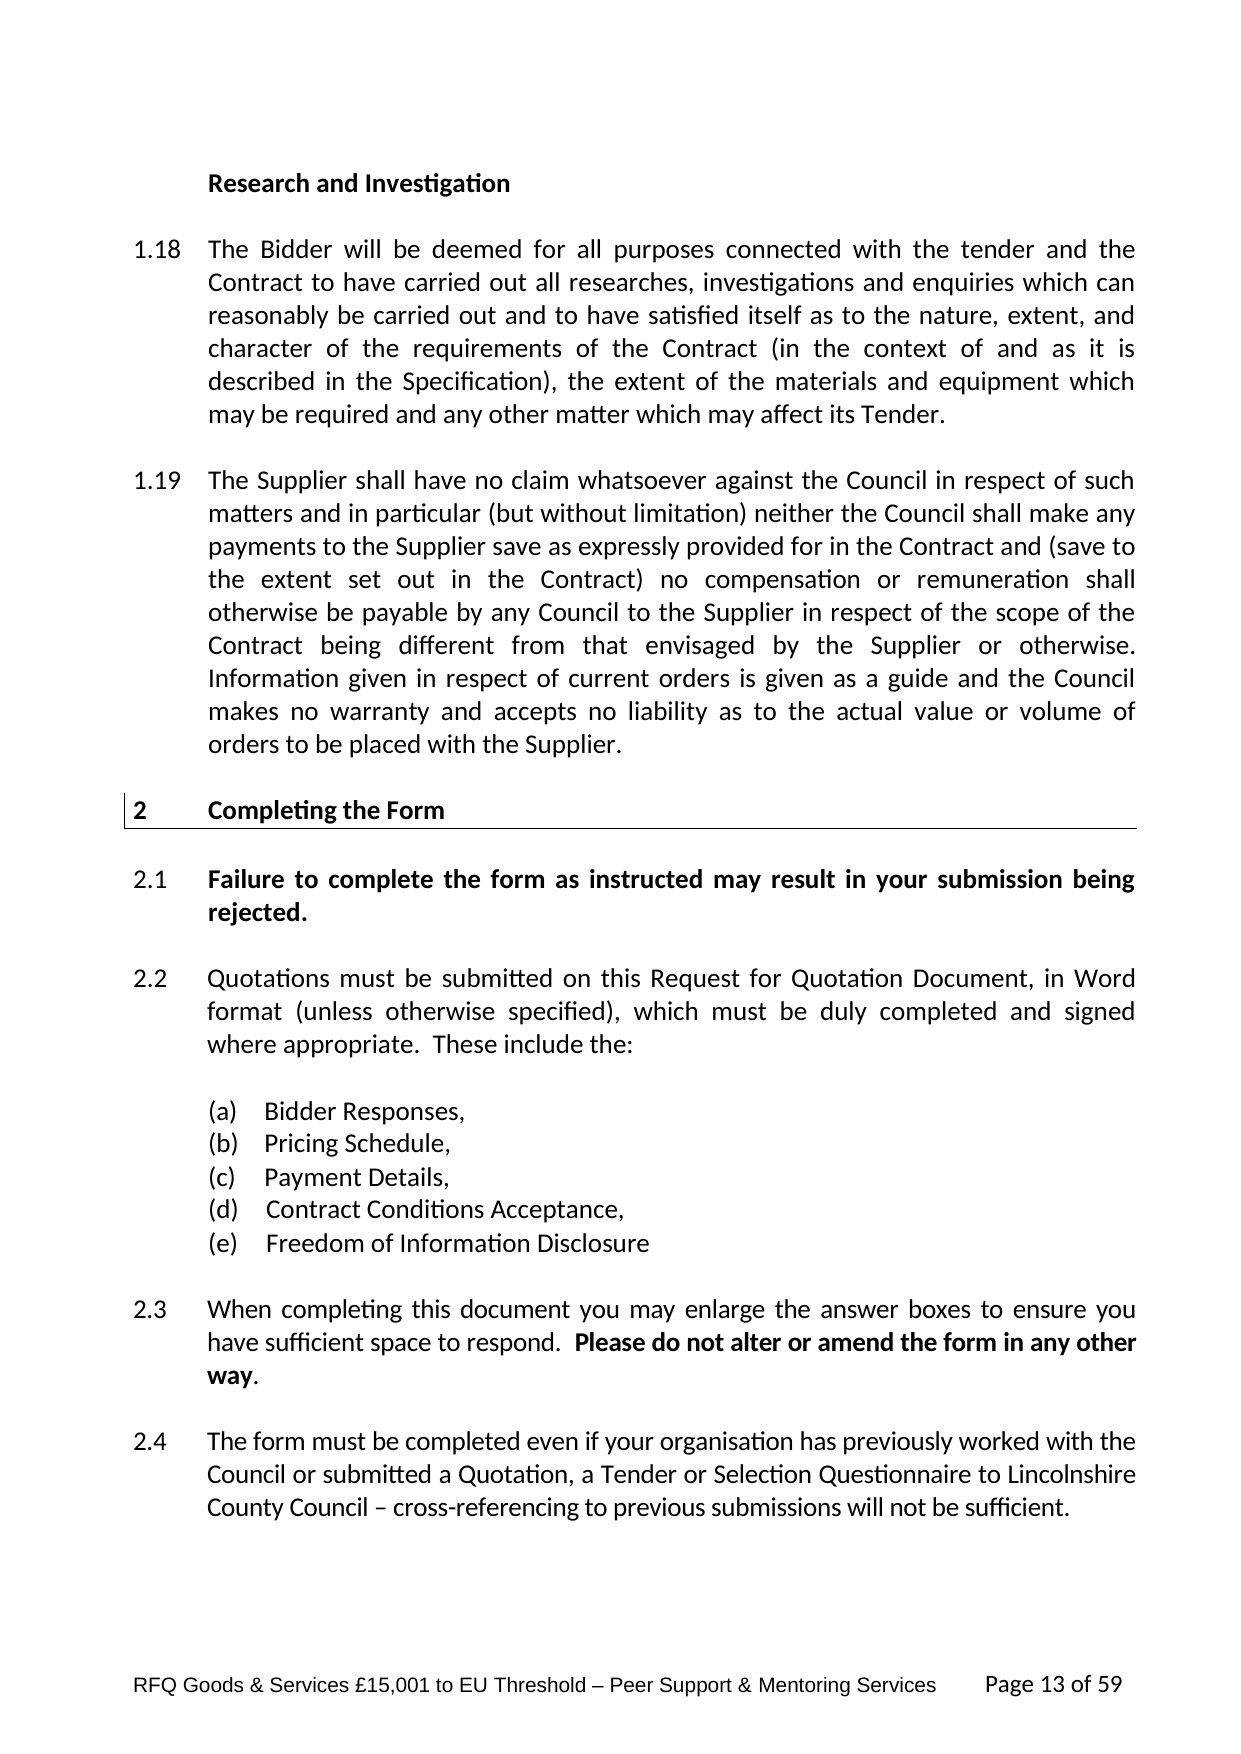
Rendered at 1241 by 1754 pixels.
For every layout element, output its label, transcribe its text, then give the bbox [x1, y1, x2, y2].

text (b) Pricing Schedule, [208, 1127, 1137, 1160]
text (c) Payment Details, [208, 1160, 1137, 1193]
text 1.18 The Bidder will be deemed for all purposes connected with the tender and the Contract to have carried out all researches, investigations and enquiries which can reasonably be carried out and to have satisfied itself as to the nature, extent, and character of the requirements of the Contract (in the context of and as it is described in the Specification), the extent of the materials and equipment which may be required and any other matter which may affect its Tender. [133, 232, 1137, 430]
text 2.4 The form must be completed even if your organisation has previously worked with the Council or submitted a Quotation, a Tender or Selection Questionnaire to Lincolnshire County Council – cross-referencing to previous submissions will not be sufficient. [133, 1424, 1137, 1523]
text (e) Freedom of Information Disclosure [208, 1226, 1137, 1259]
text 2.3 When completing this document you may enlarge the answer boxes to ensure you have sufficient space to respond. Please do not alter or amend the form in any other way. [133, 1292, 1137, 1391]
text (d) Contract Conditions Acceptance, [208, 1193, 1137, 1226]
text 2.2 Quotations must be submitted on this Request for Quotation Document, in Word format (unless otherwise specified), which must be duly completed and signed where appropriate. These include the: [133, 962, 1137, 1061]
text 2 Completing the Form [125, 793, 1137, 828]
text (a) Bidder Responses, [208, 1094, 1137, 1127]
text Research and Investigation [133, 166, 1137, 199]
list 2.1 Failure to complete the form as instructed may result in your submission being rejected. [133, 862, 1137, 928]
text 1.19 The Supplier shall have no claim whatsoever against the Council in respect of such matters and in particular (but without limitation) neither the Council shall make any payments to the Supplier save as expressly provided for in the Contract and (save to the extent set out in the Contract) no compensation or remuneration shall otherwise be payable by any Council to the Supplier in respect of the scope of the Contract being different from that envisaged by the Supplier or otherwise. Information given in respect of current orders is given as a guide and the Council makes no warranty and accepts no liability as to the actual value or volume of orders to be placed with the Supplier. [133, 463, 1137, 760]
